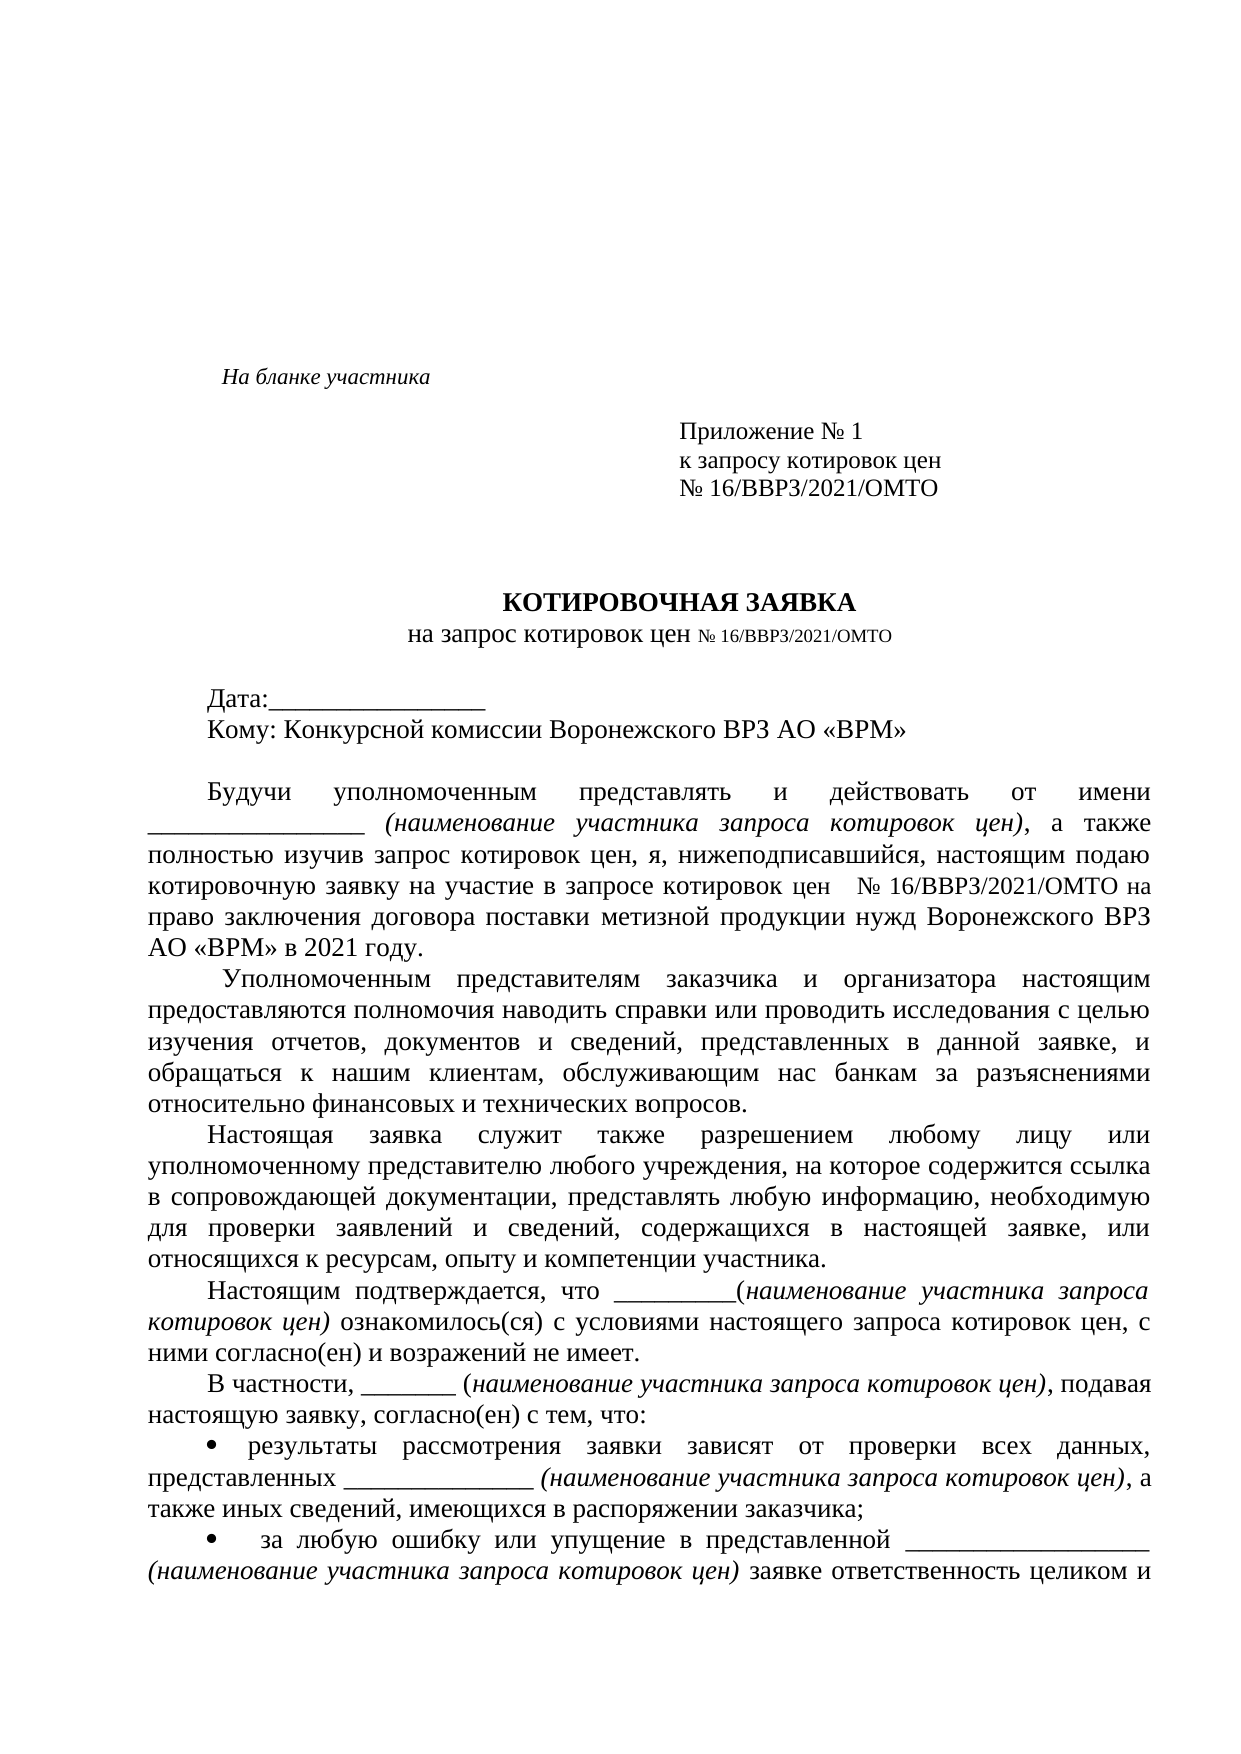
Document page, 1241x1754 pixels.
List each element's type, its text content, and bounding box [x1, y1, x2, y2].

text В частности, _______ (наименование участника запроса котировок цен), подавая настоящую заявку, согласно(ен) с тем, что: [148, 1367, 1152, 1429]
text № 16/ВВРЗ/2021/ОМТО [679, 473, 1152, 502]
text к запросу котировок цен [679, 445, 1152, 473]
list результаты рассмотрения заявки зависят от проверки всех данных, представленных ______________ (наименование участника запроса котировок цен), а также иных сведений, имеющихся в распоряжении заказчика; [148, 1429, 1152, 1523]
text Будучи уполномоченным представлять и действовать от имени ________________ (наименование участника запроса котировок цен), а также полностью изучив запрос котировок цен, я, нижеподписавшийся, настоящим подаю котировочную заявку на участие в запросе котировок цен № 16/ВВРЗ/2021/ОМТО на право заключения договора поставки метизной продукции нужд Воронежского ВРЗ АО «ВРМ» в 2021 году. [148, 775, 1152, 962]
text Кому: Конкурсной комиссии Воронежского ВРЗ АО «ВРМ» [148, 713, 1152, 744]
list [148, 1523, 1152, 1585]
text Уполномоченным представителям заказчика и организатора настоящим предоставляются полномочия наводить справки или проводить исследования с целью изучения отчетов, документов и сведений, представленных в данной заявке, и обращаться к нашим клиентам, обслуживающим нас банкам за разъяснениями относительно финансовых и технических вопросов. [148, 962, 1152, 1118]
text Настоящая заявка служит также разрешением любому лицу или уполномоченному представителю любого учреждения, на которое содержится ссылка в сопровождающей документации, представлять любую информацию, необходимую для проверки заявлений и сведений, содержащихся в настоящей заявке, или относящихся к ресурсам, опыту и компетенции участника. [148, 1118, 1152, 1274]
text Дата:________________ [148, 682, 1152, 713]
list На бланке участника [148, 363, 1152, 390]
text Приложение № 1 [679, 416, 1152, 445]
text Настоящим подтверждается, что _________(наименование участника запроса котировок цен) ознакомилось(ся) с условиями настоящего запроса котировок цен, с ними согласно(ен) и возражений не имеет. [148, 1274, 1152, 1367]
text на запрос котировок цен № 16/ВВРЗ/2021/ОМТО [148, 617, 1152, 648]
text КОТИРОВОЧНАЯ ЗАЯВКА [148, 586, 1152, 617]
